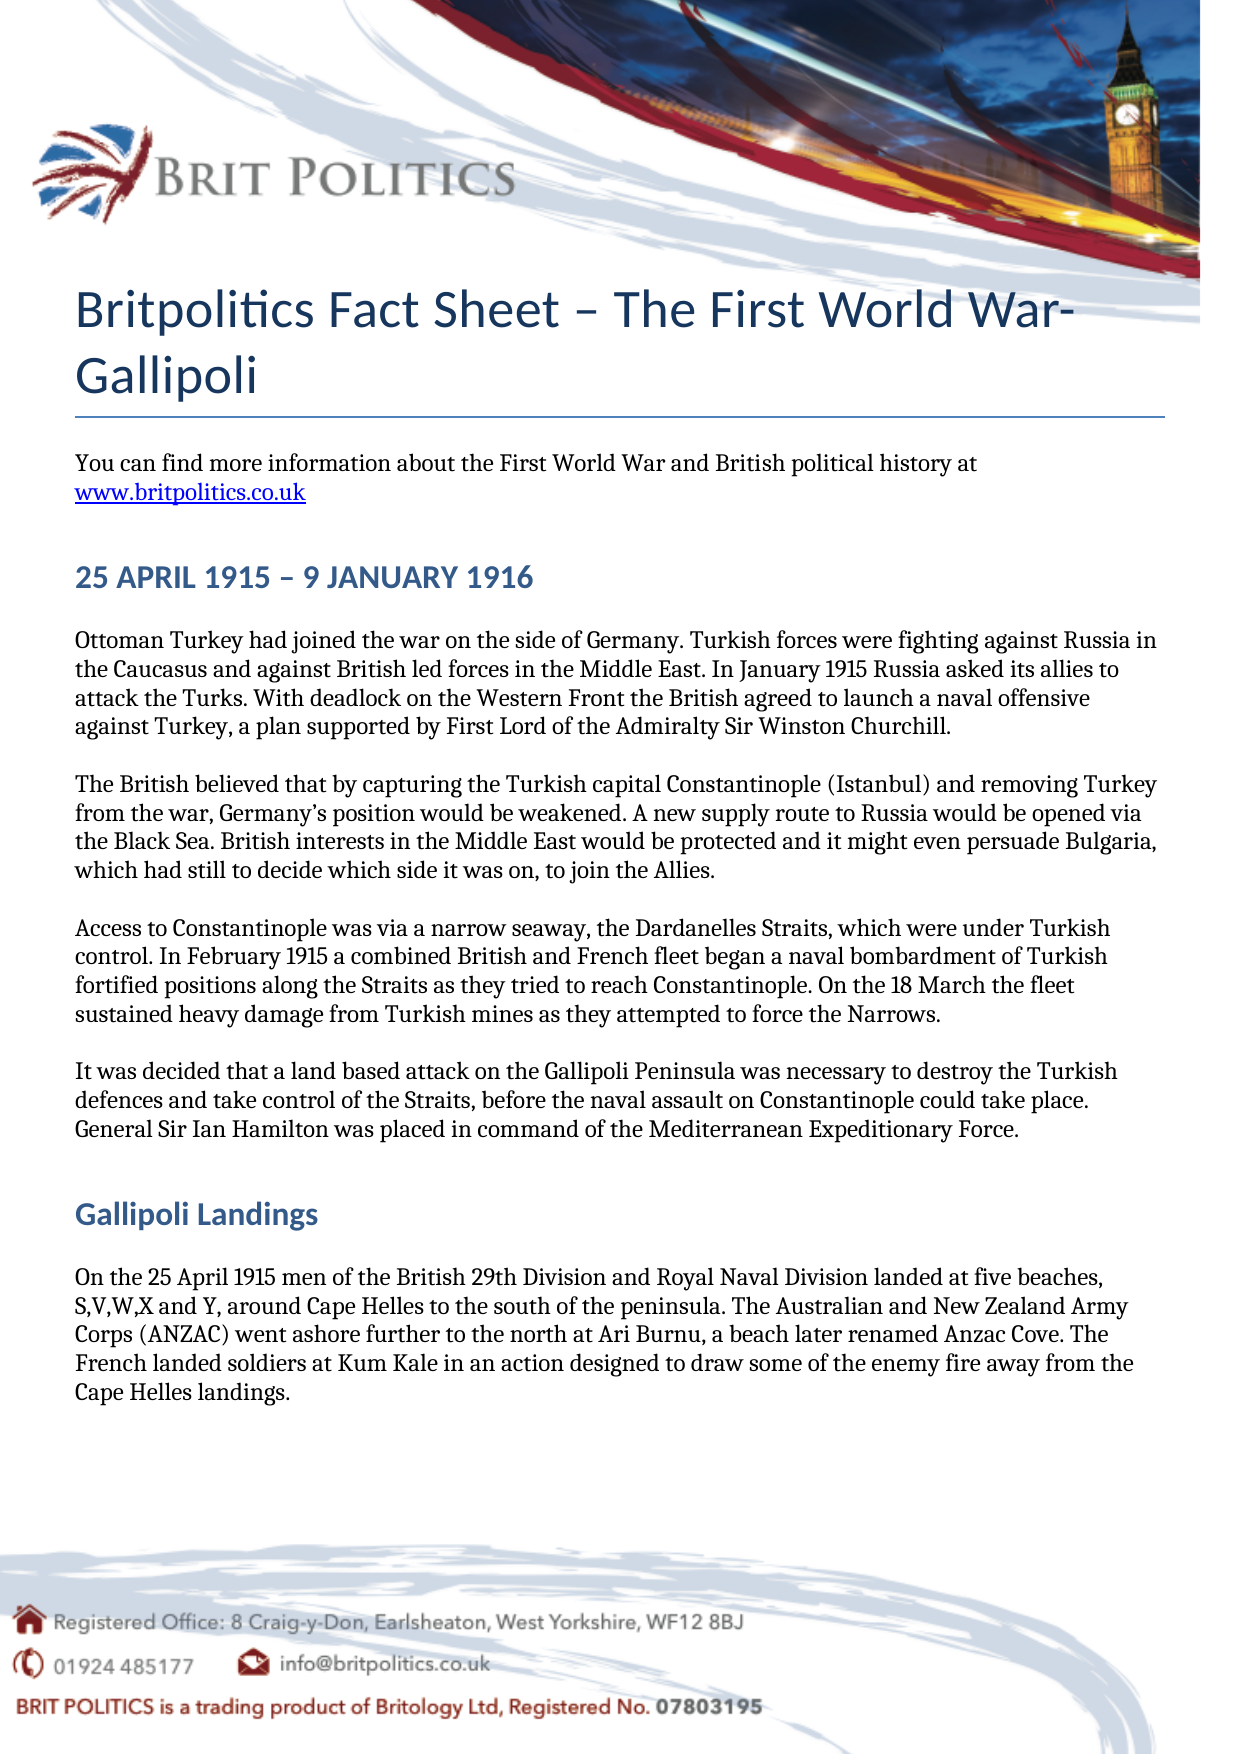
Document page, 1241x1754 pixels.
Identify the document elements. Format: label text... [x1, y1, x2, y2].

text It was decided that a land based attack on the Gallipoli Peninsula was necessary to destroy the Turkish defences and take control of the Straits, before the naval assault on Constantinople could take place. General Sir Ian Hamilton was placed in command of the Mediterranean Expeditionary Force. [75, 1057, 1165, 1143]
text Access to Constantinople was via a narrow seaway, the Dardanelles Straits, which were under Turkish control. In February 1915 a combined British and French fleet began a naval bombardment of Turkish fortified positions along the Straits as they tried to reach Constantinople. On the 18 March the fleet sustained heavy damage from Turkish mines as they attempted to force the Narrows. [75, 913, 1165, 1028]
text On the 25 April 1915 men of the British 29th Division and Royal Naval Division landed at five beaches, S,V,W,X and Y, around Cape Helles to the south of the peninsula. The Australian and New Zealand Army Corps (ANZAC) went ashore further to the north at Ari Burnu, a beach later renamed Anzac Cove. The French landed soldiers at Kum Kale in an action designed to draw some of the enemy fire away from the Cape Helles landings. [75, 1263, 1165, 1407]
picture [0, 0, 1200, 334]
text The British believed that by capturing the Turkish capital Constantinople (Istanbul) and removing Turkey from the war, Germany’s position would be weakened. A new supply route to Russia would be opened via the Black Sea. British interests in the Middle East would be protected and it might even persuade Bulgaria, which had still to decide which side it was on, to join the Allies. [75, 770, 1165, 885]
picture [0, 1543, 1213, 1754]
text Ottoman Turkey had joined the war on the side of Germany. Turkish forces were fighting against Russia in the Caucasus and against British led forces in the Middle East. In January 1915 Russia asked its allies to attack the Turks. With deadlock on the Western Front the British agreed to launch a naval offensive against Turkey, a plan supported by First Lord of the Admiralty Sir Winston Churchill. [75, 626, 1165, 741]
subtitle 25 APRIL 1915 – 9 JANUARY 1916 [75, 556, 1165, 597]
title Britpolitics Fact Sheet – The First World War- Gallipoli [75, 275, 1165, 416]
text You can find more information about the First World War and British political history at www.britpolitics.co.uk [75, 449, 1165, 506]
subtitle Gallipoli Landings [75, 1193, 1165, 1234]
